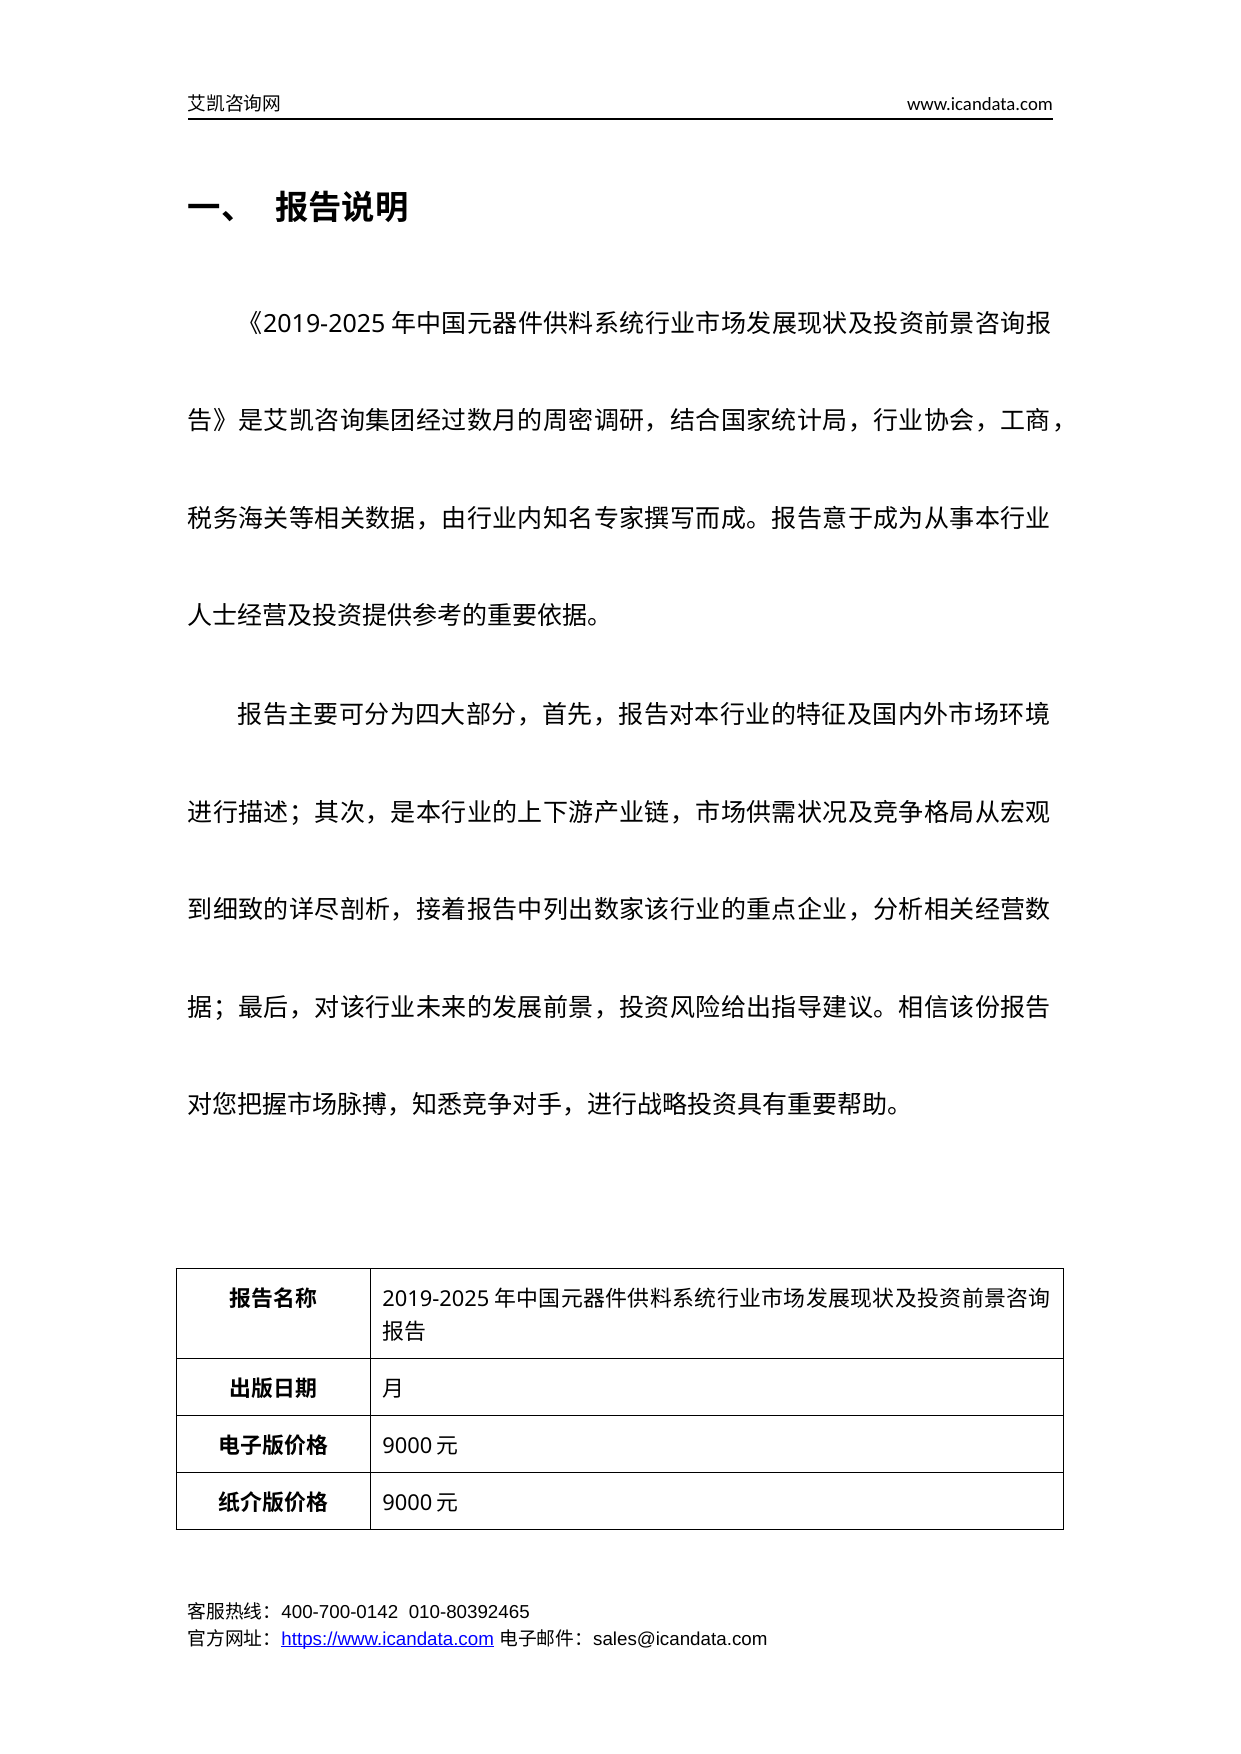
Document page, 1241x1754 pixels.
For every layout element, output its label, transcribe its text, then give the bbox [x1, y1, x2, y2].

table_header 报告名称 [177, 1269, 370, 1358]
subtitle 报告说明 [187, 172, 1053, 237]
table_header 2019-2025年中国元器件供料系统行业市场发展现状及投资前景咨询报告 [371, 1269, 1063, 1358]
table_cell 纸介版价格 [177, 1473, 370, 1529]
table_cell 出版日期 [177, 1359, 370, 1415]
table_cell 9000元 [371, 1473, 1063, 1529]
text 报告主要可分为四大部分，首先，报告对本行业的特征及国内外市场环境进行描述；其次，是本行业的上下游产业链，市场供需状况及竞争格局从宏观到细致的详尽剖析，接着报告中列出数家该行业的重点企业，分析相关经营数据；最后，对该行业未来的发展前景，投资风险给出指导建议。相信该份报告对您把握市场脉搏，知悉竞争对手，进行战略投资具有重要帮助。 [187, 681, 1053, 1136]
table_cell 9000元 [371, 1416, 1063, 1472]
table_cell 月 [371, 1359, 1063, 1415]
table_cell 电子版价格 [177, 1416, 370, 1472]
text 《2019-2025年中国元器件供料系统行业市场发展现状及投资前景咨询报告》是艾凯咨询集团经过数月的周密调研，结合国家统计局，行业协会，工商，税务海关等相关数据，由行业内知名专家撰写而成。报告意于成为从事本行业人士经营及投资提供参考的重要依据。 [187, 289, 1053, 646]
